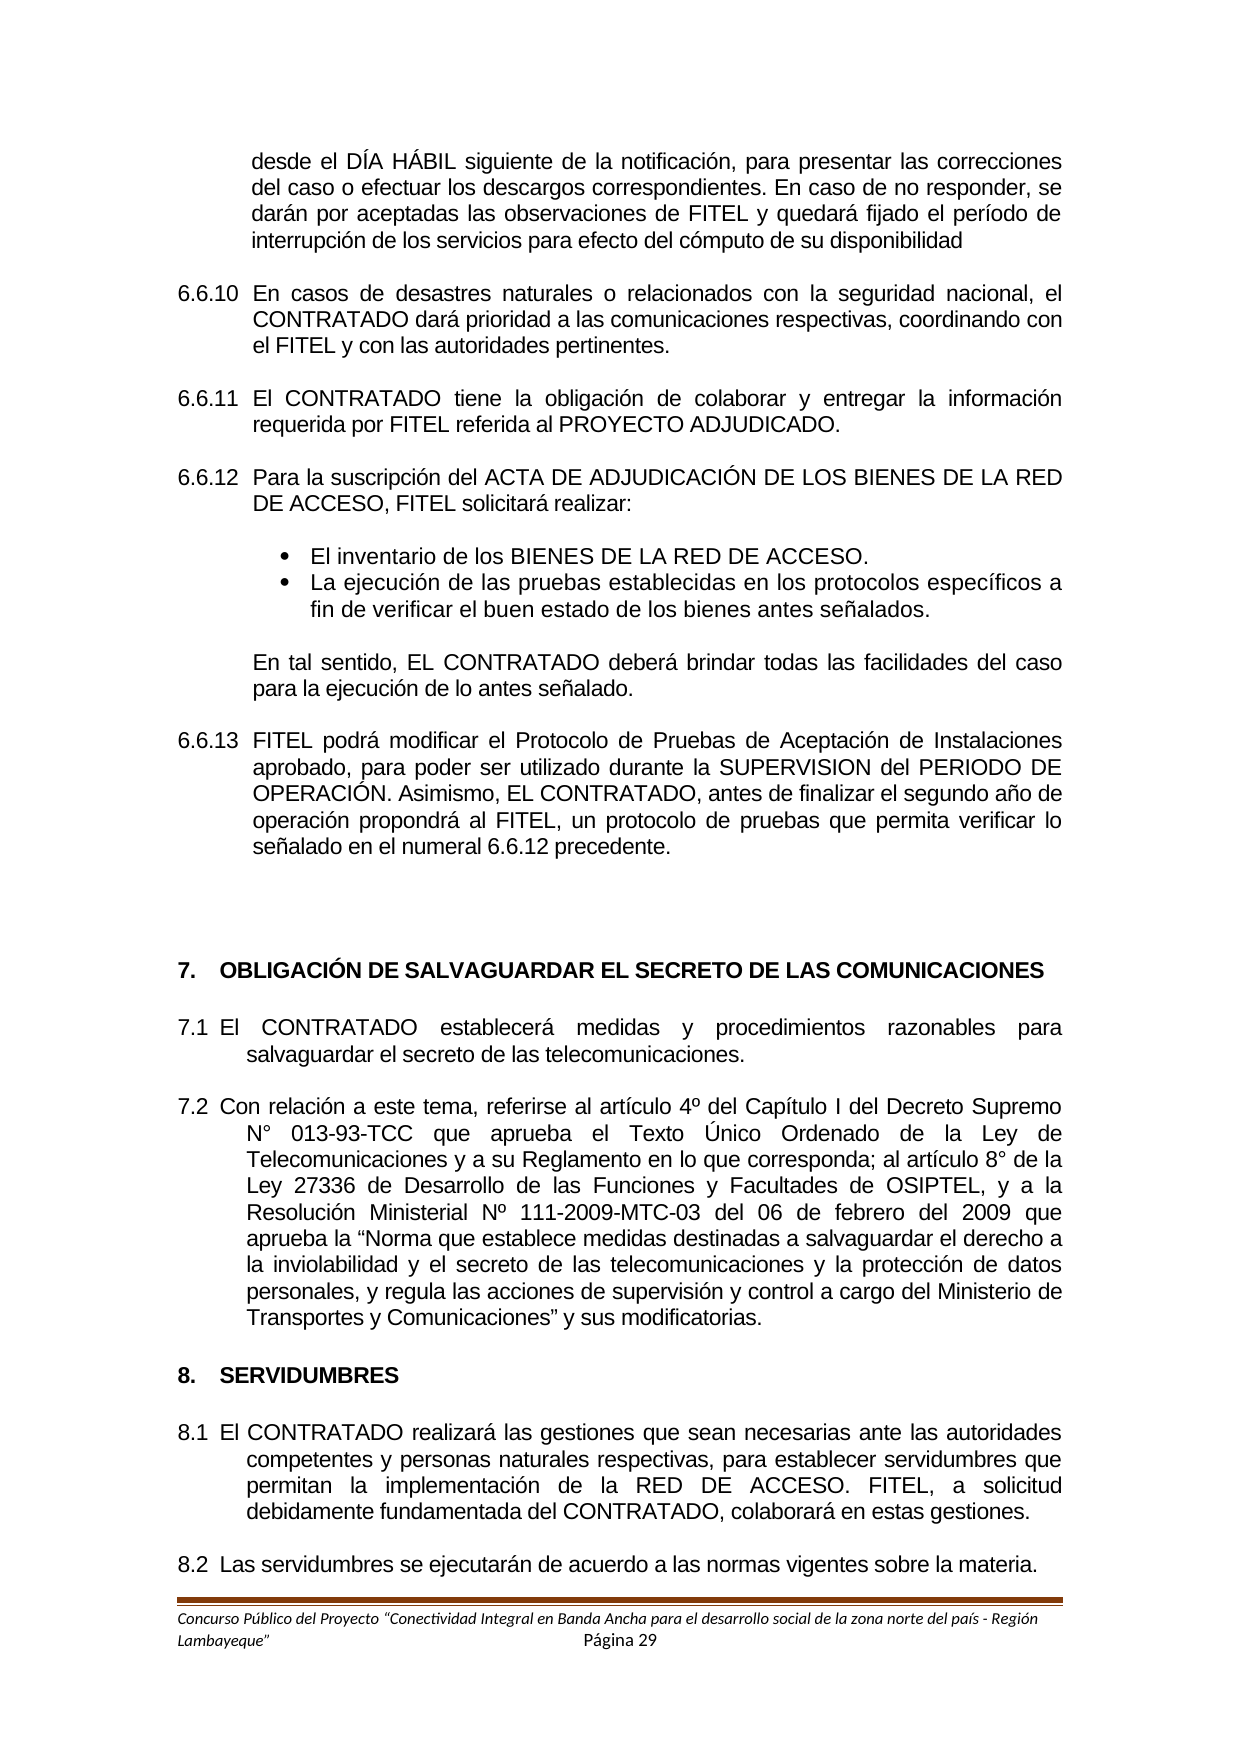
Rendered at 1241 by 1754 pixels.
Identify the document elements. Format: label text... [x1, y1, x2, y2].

list Con relación a este tema, referirse al artículo 4º del Capítulo I del Decreto Supremo N° 013-93-TCC que aprueba el Texto Único Ordenado de la Ley de Telecomunicaciones y a su Reglamento en lo que corresponda; al artículo 8° de la Ley 27336 de Desarrollo de las Funciones y Facultades de OSIPTEL, y a la Resolución Ministerial Nº 111-2009-MTC-03 del 06 de febrero del 2009 que aprueba la “Norma que establece medidas destinadas a salvaguardar el derecho a la inviolabilidad y el secreto de las telecomunicaciones y la protección de datos personales, y regula las acciones de supervisión y control a cargo del Ministerio de Transportes y Comunicaciones” y sus modificatorias. [177, 1093, 1063, 1330]
list La ejecución de las pruebas establecidas en los protocolos específicos a fin de verificar el buen estado de los bienes antes señalados. [281, 569, 1063, 622]
list El CONTRATADO establecerá medidas y procedimientos razonables para salvaguardar el secreto de las telecomunicaciones. [177, 1014, 1063, 1067]
list El CONTRATADO tiene la obligación de colaborar y entregar la información requerida por FITEL referida al PROYECTO ADJUDICADO. [177, 385, 1063, 438]
text En tal sentido, EL CONTRATADO deberá brindar todas las facilidades del caso para la ejecución de lo antes señalado. [252, 648, 1063, 701]
list El CONTRATADO realizará las gestiones que sean necesarias ante las autoridades competentes y personas naturales respectivas, para establecer servidumbres que permitan la implementación de la RED DE ACCESO. FITEL, a solicitud debidamente fundamentada del CONTRATADO, colaborará en estas gestiones. [177, 1419, 1063, 1525]
list En casos de desastres naturales o relacionados con la seguridad nacional, el CONTRATADO dará prioridad a las comunicaciones respectivas, coordinando con el FITEL y con las autoridades pertinentes. [177, 279, 1063, 358]
list OBLIGACIÓN DE SALVAGUARDAR EL SECRETO DE LAS COMUNICACIONES [177, 957, 1063, 983]
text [251, 148, 1063, 253]
list SERVIDUMBRES [177, 1362, 1063, 1388]
list El inventario de los BIENES DE LA RED DE ACCESO. [281, 543, 1063, 569]
list Para la suscripción del ACTA DE ADJUDICACIÓN DE LOS BIENES DE LA RED DE ACCESO, FITEL solicitará realizar: [177, 464, 1063, 517]
list FITEL podrá modificar el Protocolo de Pruebas de Aceptación de Instalaciones aprobado, para poder ser utilizado durante la SUPERVISION del PERIODO DE OPERACIÓN. Asimismo, EL CONTRATADO, antes de finalizar el segundo año de operación propondrá al FITEL, un protocolo de pruebas que permita verificar lo señalado en el numeral 6.6.12 precedente. [177, 727, 1063, 859]
list Las servidumbres se ejecutarán de acuerdo a las normas vigentes sobre la materia. [177, 1551, 1063, 1577]
